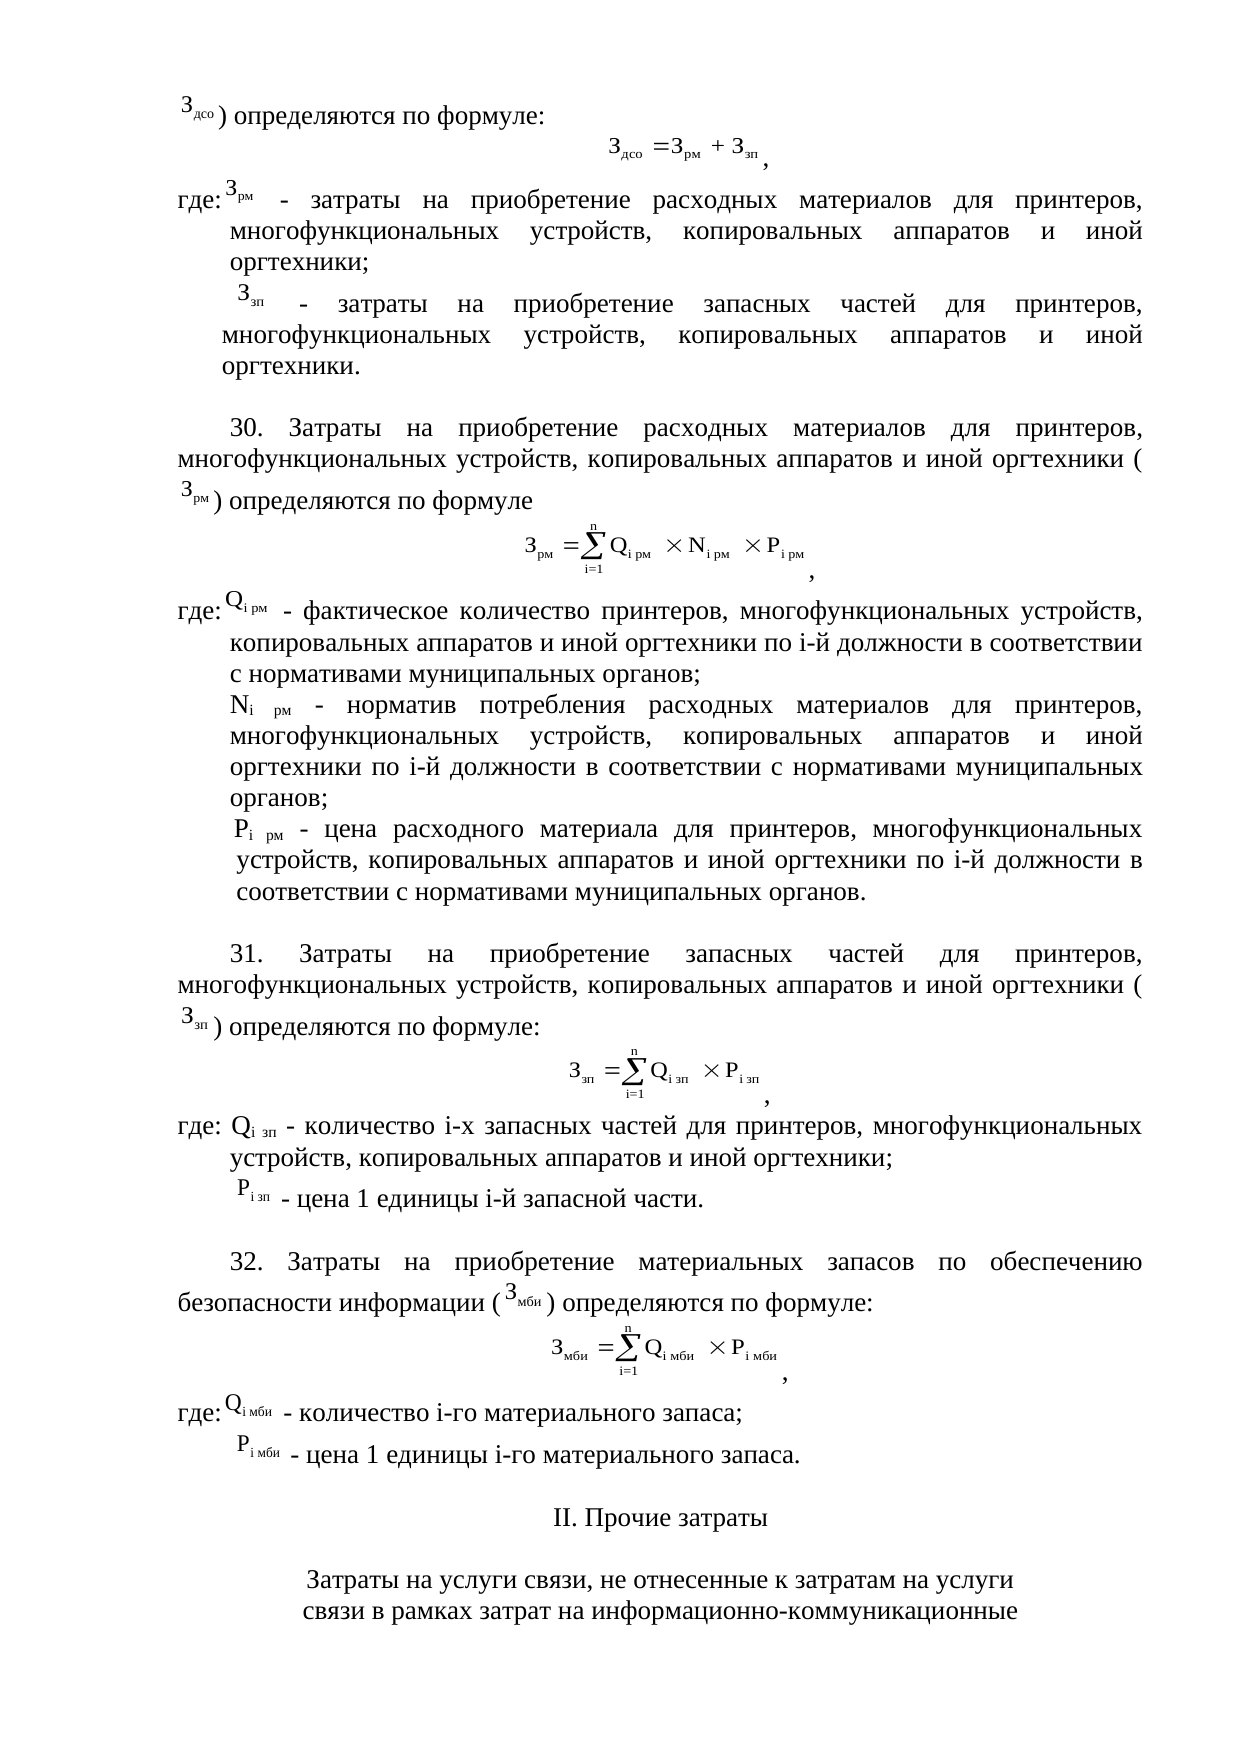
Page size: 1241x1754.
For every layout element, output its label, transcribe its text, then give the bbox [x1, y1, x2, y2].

text где: Qi зп - количество i-х запасных частей для принтеров, многофункциональных устройств, копировальных аппаратов и иной оргтехники; [177, 1109, 1144, 1172]
text 30. Затраты на приобретение расходных материалов для принтеров, многофункциональных устройств, копировальных аппаратов и иной оргтехники () определяются по формуле [177, 411, 1144, 516]
text где: - фактическое количество принтеров, многофункциональных устройств, копировальных аппаратов и иной оргтехники по i-й должности в соответствии с нормативами муниципальных органов; [177, 584, 1144, 688]
text - цена 1 единицы i-го материального запаса. [177, 1428, 1144, 1469]
text 32. Затраты на приобретение материальных запасов по обеспечению безопасности информации () определяются по формуле: [177, 1245, 1144, 1318]
text - затраты на приобретение запасных частей для принтеров, многофункциональных устройств, копировальных аппаратов и иной оргтехники. [222, 276, 1144, 380]
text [177, 89, 1144, 130]
text Ni рм - норматив потребления расходных материалов для принтеров, многофункциональных устройств, копировальных аппаратов и иной оргтехники по i-й должности в соответствии с нормативами муниципальных органов; [229, 688, 1144, 812]
text связи в рамках затрат на информационно-коммуникационные [177, 1594, 1144, 1625]
text 31. Затраты на приобретение запасных частей для принтеров, многофункциональных устройств, копировальных аппаратов и иной оргтехники () определяются по формуле: [177, 937, 1144, 1041]
text где: - затраты на приобретение расходных материалов для принтеров, многофункциональных устройств, копировальных аппаратов и иной оргтехники; [177, 172, 1144, 276]
text , [192, 1318, 1144, 1386]
text Pi рм - цена расходного материала для принтеров, многофункциональных устройств, копировальных аппаратов и иной оргтехники по i-й должности в соответствии с нормативами муниципальных органов. [233, 812, 1144, 906]
text - цена 1 единицы i-й запасной части. [177, 1172, 1144, 1213]
text Затраты на услуги связи, не отнесенные к затратам на услуги [177, 1563, 1144, 1594]
text , [192, 1041, 1144, 1109]
text где: - количество i-го материального запаса; [177, 1386, 1144, 1428]
text , [229, 130, 1144, 172]
text II. Прочие затраты [177, 1501, 1144, 1532]
text , [192, 516, 1144, 584]
